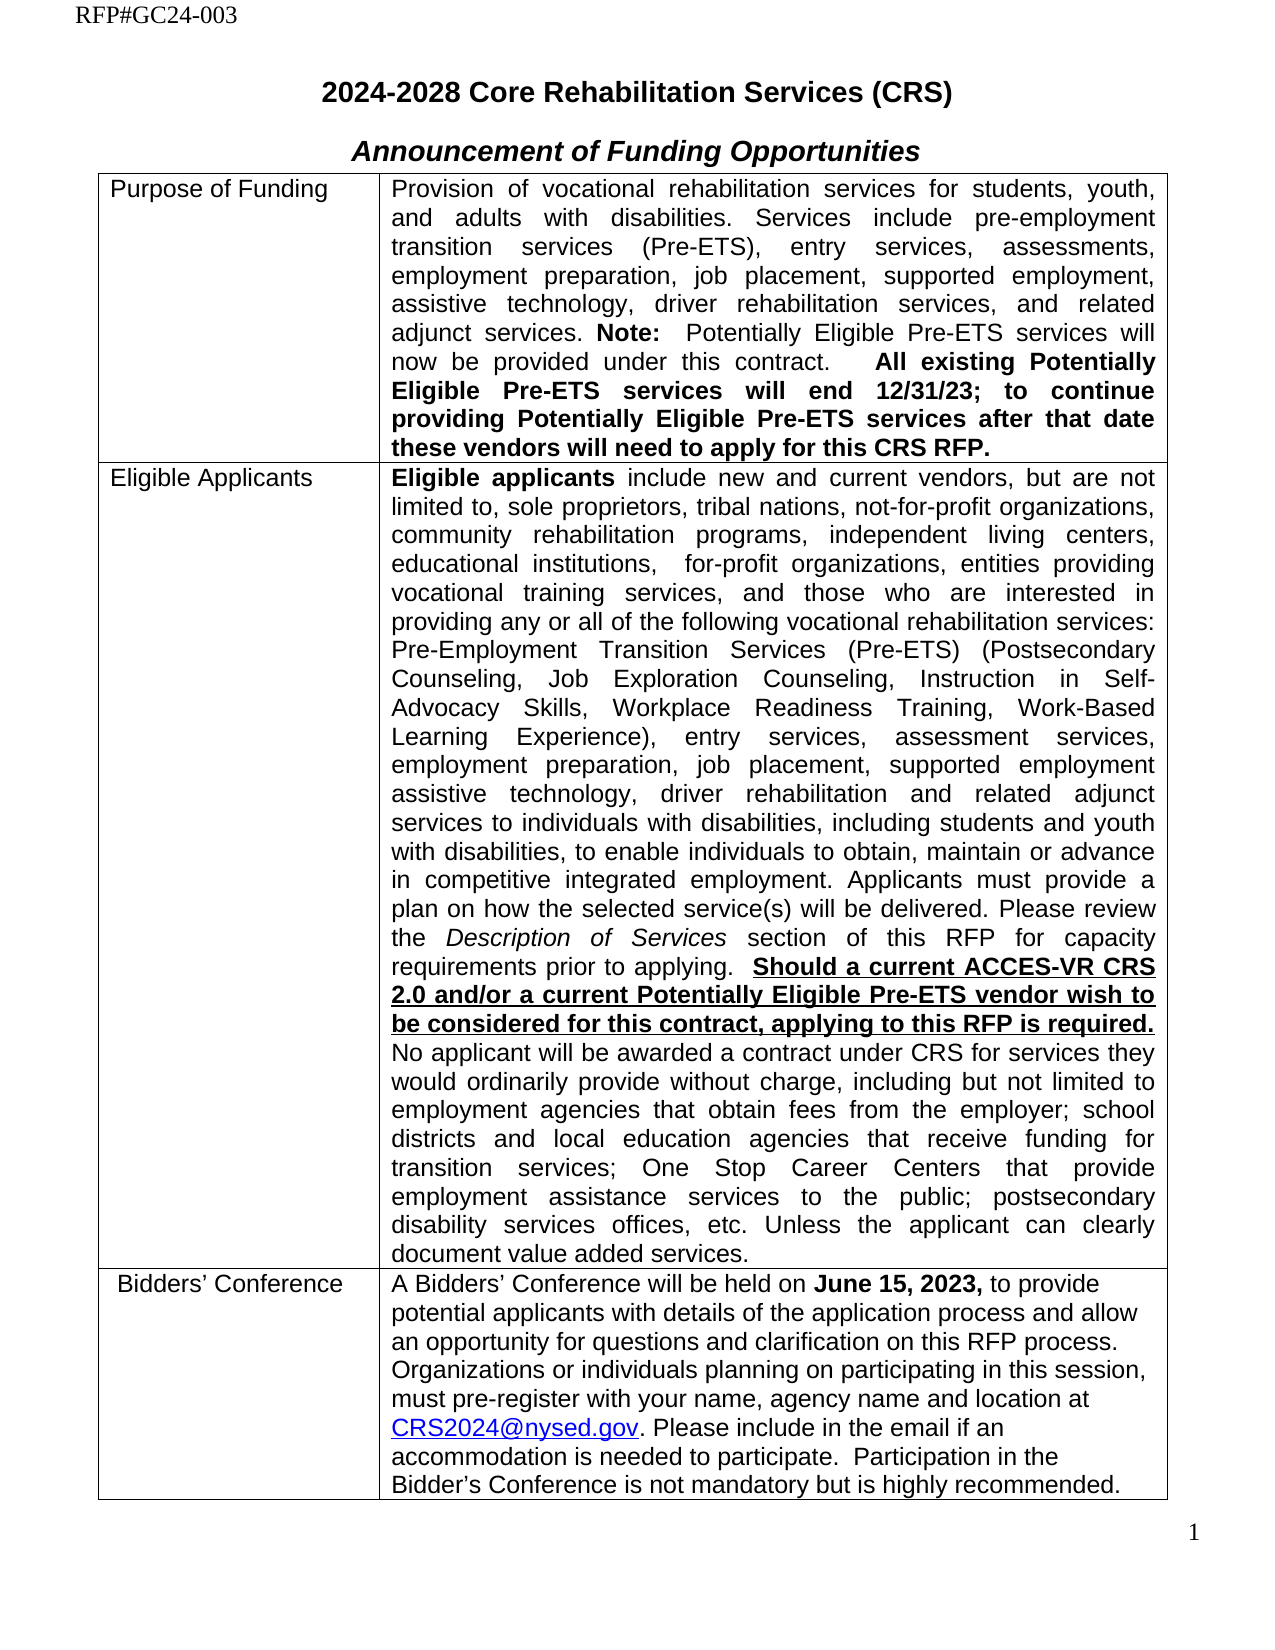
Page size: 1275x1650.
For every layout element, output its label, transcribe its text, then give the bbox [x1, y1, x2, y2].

table_cell Eligible applicants include new and current vendors, but are not limited to, sole proprietors, tribal nations, not-for-profit organizations, community rehabilitation programs, independent living centers, educational institutions, for-profit organizations, entities providing vocational training services, and those who are interested in providing any or all of the following vocational rehabilitation services: Pre-Employment Transition Services (Pre-ETS) (Postsecondary Counseling, Job Exploration Counseling, Instruction in Self-Advocacy Skills, Workplace Readiness Training, Work-Based Learning Experience), entry services, assessment services, employment preparation, job placement, supported employment assistive technology, driver rehabilitation and related adjunct services to individuals with disabilities, including students and youth with disabilities, to enable individuals to obtain, maintain or advance in competitive integrated employment. Applicants must provide a plan on how the selected service(s) will be delivered. Please review the Description of Services section of this RFP for capacity requirements prior to applying. Should a current ACCES-VR CRS 2.0 and/or a current Potentially Eligible Pre-ETS vendor wish to be considered for this contract, applying to this RFP is required. No applicant will be awarded a contract under CRS for services they would ordinarily provide without charge, including but not limited to employment agencies that obtain fees from the employer; school districts and local education agencies that receive funding for transition services; One Stop Career Centers that provide employment assistance services to the public; postsecondary disability services offices, etc. Unless the applicant can clearly document value added services. [380, 463, 1167, 1268]
table_cell Bidders’ Conference [99, 1269, 379, 1499]
table_cell A Bidders’ Conference will be held on June 15, 2023, to provide potential applicants with details of the application process and allow an opportunity for questions and clarification on this RFP process. Organizations or individuals planning on participating in this session, must pre-register with your name, agency name and location at CRS2024@nysed.gov. Please include in the email if an accommodation is needed to participate. Participation in the Bidder’s Conference is not mandatory but is highly recommended. [380, 1269, 1167, 1499]
text 2024-2028 Core Rehabilitation Services (CRS) [75, 75, 1200, 108]
table_header Provision of vocational rehabilitation services for students, youth, and adults with disabilities. Services include pre-employment transition services (Pre-ETS), entry services, assessments, employment preparation, job placement, supported employment, assistive technology, driver rehabilitation services, and related adjunct services. Note: Potentially Eligible Pre-ETS services will now be provided under this contract. All existing Potentially Eligible Pre-ETS services will end 12/31/23; to continue providing Potentially Eligible Pre-ETS services after that date these vendors will need to apply for this CRS RFP. [380, 174, 1167, 462]
table_header Purpose of Funding [99, 174, 379, 462]
text Announcement of Funding Opportunities [75, 133, 1200, 167]
table_cell Eligible Applicants [99, 463, 379, 1268]
